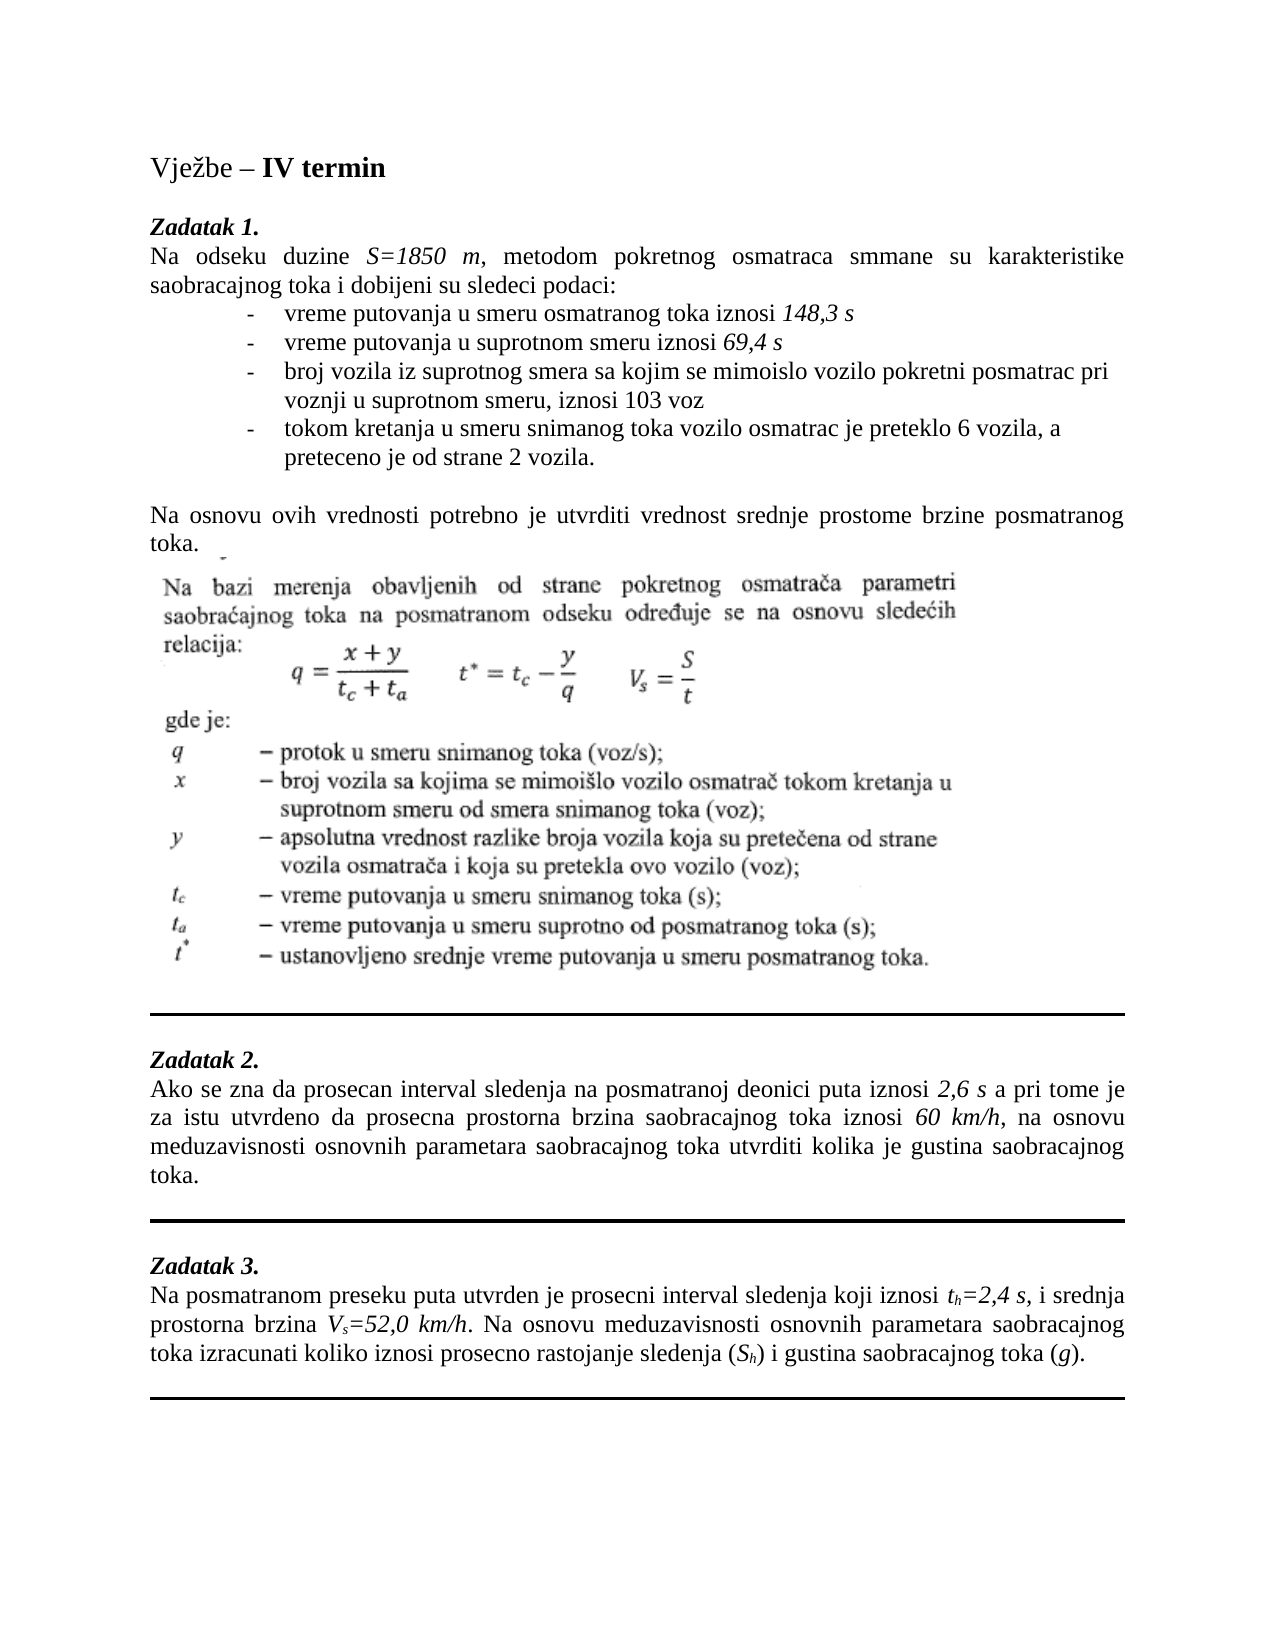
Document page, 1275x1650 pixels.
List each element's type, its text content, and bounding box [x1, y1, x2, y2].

text Na posmatranom preseku puta utvrden je prosecni interval sledenja koji iznosi th=2,4 s, i srednja prostorna brzina Vs=52,0 km/h. Na osnovu meduzavisnosti osnovnih parametara saobracajnog toka izracunati koliko iznosi prosecno rastojanje sledenja (Sh) i gustina saobracajnog toka (g). [150, 1280, 1125, 1366]
list broj vozila iz suprotnog smera sa kojim se mimoislo vozilo pokretni posmatrac pri voznji u suprotnom smeru, iznosi 103 voz [247, 356, 1125, 413]
text Na osnovu ovih vrednosti potrebno je utvrditi vrednost srednje prostome brzine posmatranog toka. [150, 500, 1125, 557]
picture [150, 557, 988, 983]
text Na odseku duzine S=1850 m, metodom pokretnog osmatraca smmane su karakteristike saobracajnog toka i dobijeni su sledeci podaci: [150, 241, 1125, 298]
text Ako se zna da prosecan interval sledenja na posmatranoj deonici puta iznosi 2,6 s a pri tome je za istu utvrdeno da prosecna prostorna brzina saobracajnog toka iznosi 60 km/h, na osnovu meduzavisnosti osnovnih parametara saobracajnog toka utvrditi kolika je gustina saobracajnog toka. [150, 1074, 1125, 1189]
list vreme putovanja u smeru osmatranog toka iznosi 148,3 s [247, 298, 1125, 327]
list vreme putovanja u suprotnom smeru iznosi 69,4 s [247, 327, 1125, 356]
text Zadatak 1. [150, 212, 1125, 241]
text Vježbe – IV termin [150, 150, 1125, 183]
text Zadatak 3. [150, 1251, 1125, 1280]
list tokom kretanja u smeru snimanog toka vozilo osmatrac je preteklo 6 vozila, a preteceno je od strane 2 vozila. [247, 413, 1125, 471]
text Zadatak 2. [150, 1045, 1125, 1074]
